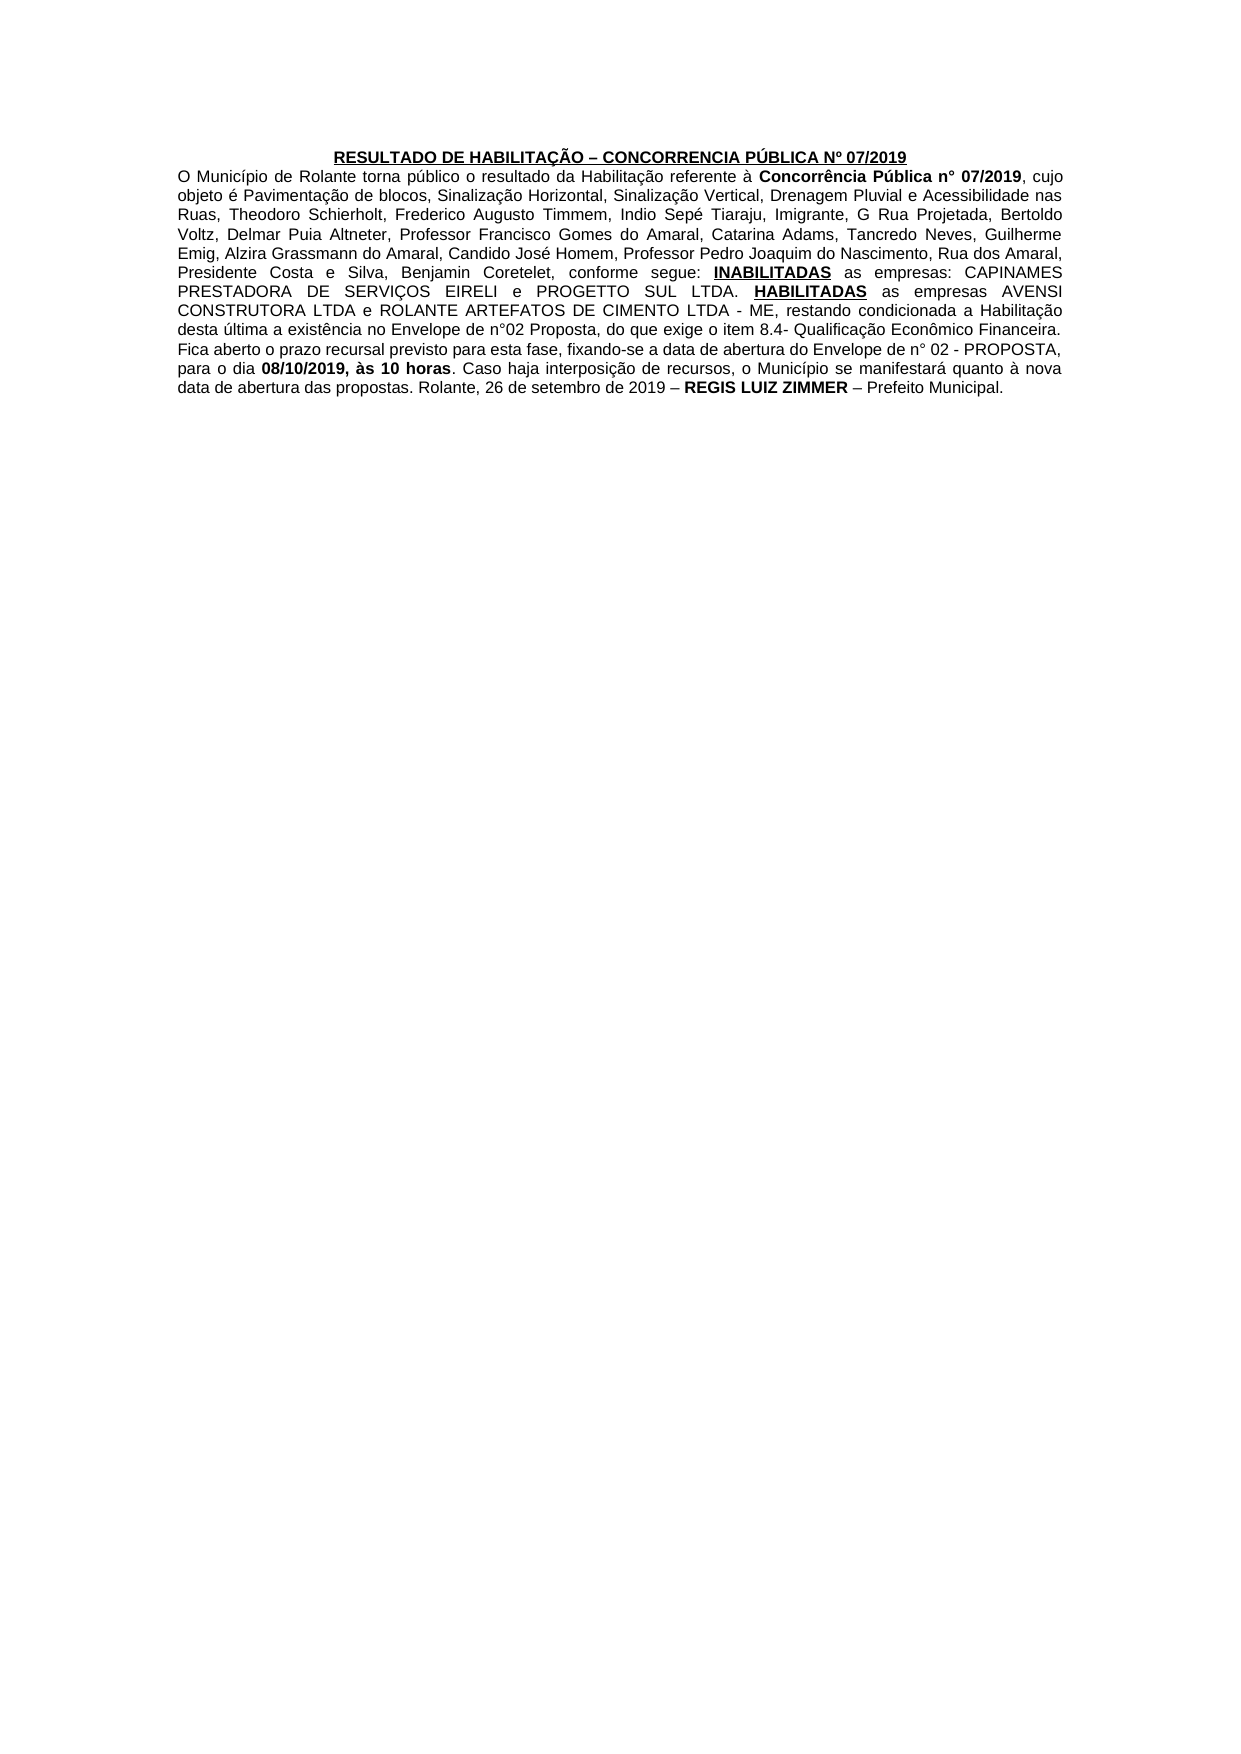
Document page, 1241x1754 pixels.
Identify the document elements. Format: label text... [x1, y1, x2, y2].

text O Município de Rolante torna público o resultado da Habilitação referente à Concorrência Pública n° 07/2019, cujo objeto é Pavimentação de blocos, Sinalização Horizontal, Sinalização Vertical, Drenagem Pluvial e Acessibilidade nas Ruas, Theodoro Schierholt, Frederico Augusto Timmem, Indio Sepé Tiaraju, Imigrante, G Rua Projetada, Bertoldo Voltz, Delmar Puia Altneter, Professor Francisco Gomes do Amaral, Catarina Adams, Tancredo Neves, Guilherme Emig, Alzira Grassmann do Amaral, Candido José Homem, Professor Pedro Joaquim do Nascimento, Rua dos Amaral, Presidente Costa e Silva, Benjamin Coretelet, conforme segue: INABILITADAS as empresas: CAPINAMES PRESTADORA DE SERVIÇOS EIRELI e PROGETTO SUL LTDA. HABILITADAS as empresas AVENSI CONSTRUTORA LTDA e ROLANTE ARTEFATOS DE CIMENTO LTDA - ME, restando condicionada a Habilitação desta última a existência no Envelope de n°02 Proposta, do que exige o item 8.4- Qualificação Econômico Financeira. Fica aberto o prazo recursal previsto para esta fase, fixando-se a data de abertura do Envelope de n° 02 - PROPOSTA, para o dia 08/10/2019, às 10 horas. Caso haja interposição de recursos, o Município se manifestará quanto à nova data de abertura das propostas. Rolante, 26 de setembro de 2019 – REGIS LUIZ ZIMMER – Prefeito Municipal. [177, 167, 1063, 397]
text RESULTADO DE HABILITAÇÃO – CONCORRENCIA PÚBLICA Nº 07/2019 [177, 148, 1063, 167]
